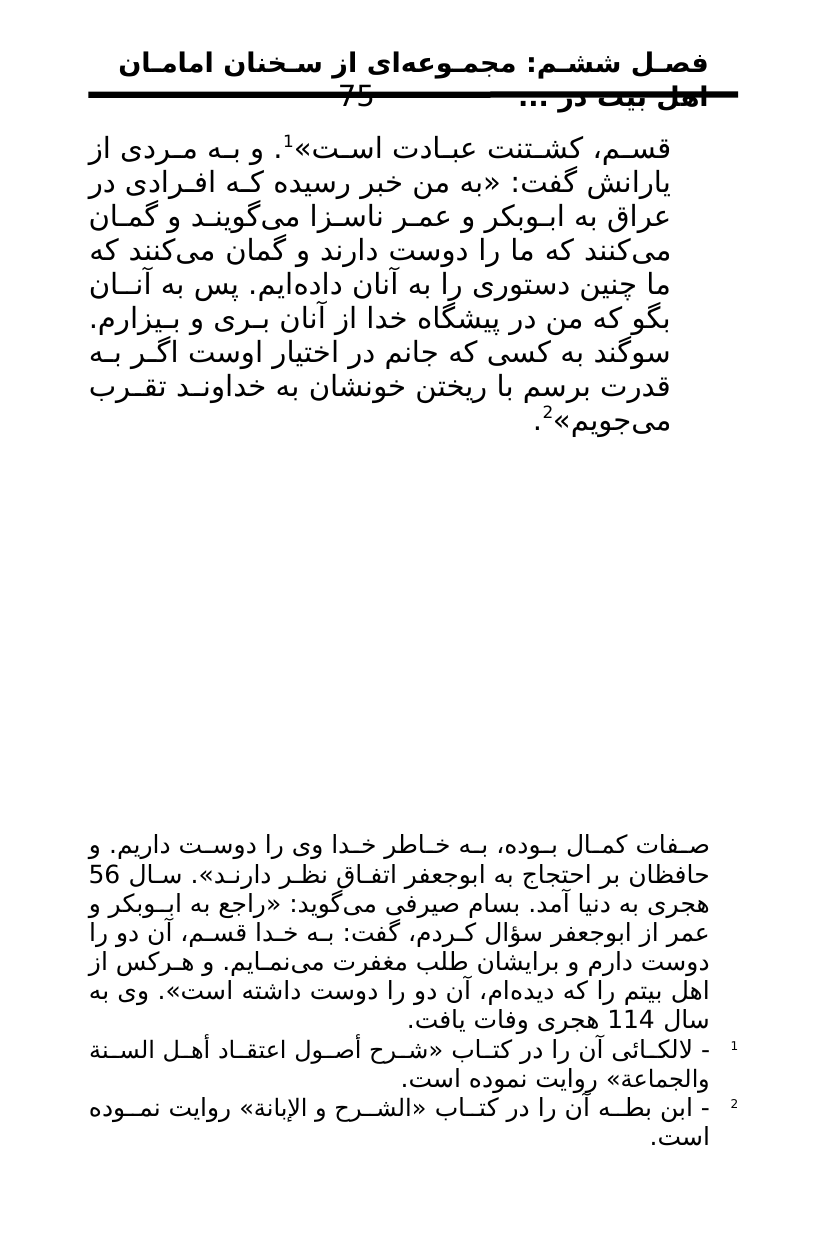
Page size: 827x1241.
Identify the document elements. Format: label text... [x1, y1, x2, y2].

list ابوجعفر، محمد بن علی بن حسین بن علی بن ابی طالب به مردی از رافضی‌ها گفت: «به خدا قسم، کشتنت عبادت است». و به مردی از یارانش گفت: «به من خبر رسیده که افرادی در عراق به ابوبکر و عمر ناسزا می‌گویند و گمان می‌کنند که ما را دوست دارند و گمان می‌کنند که ما چنین دستوری را به آنان داده‌ایم. پس به آنان بگو که من در پیشگاه خدا از آنان بری و بیزارم. سوگند به کسی که جانم در اختیار اوست اگر به قدرت برسم با ریختن خونشان به خداوند تقرب می‌جویم». [89, 132, 708, 437]
